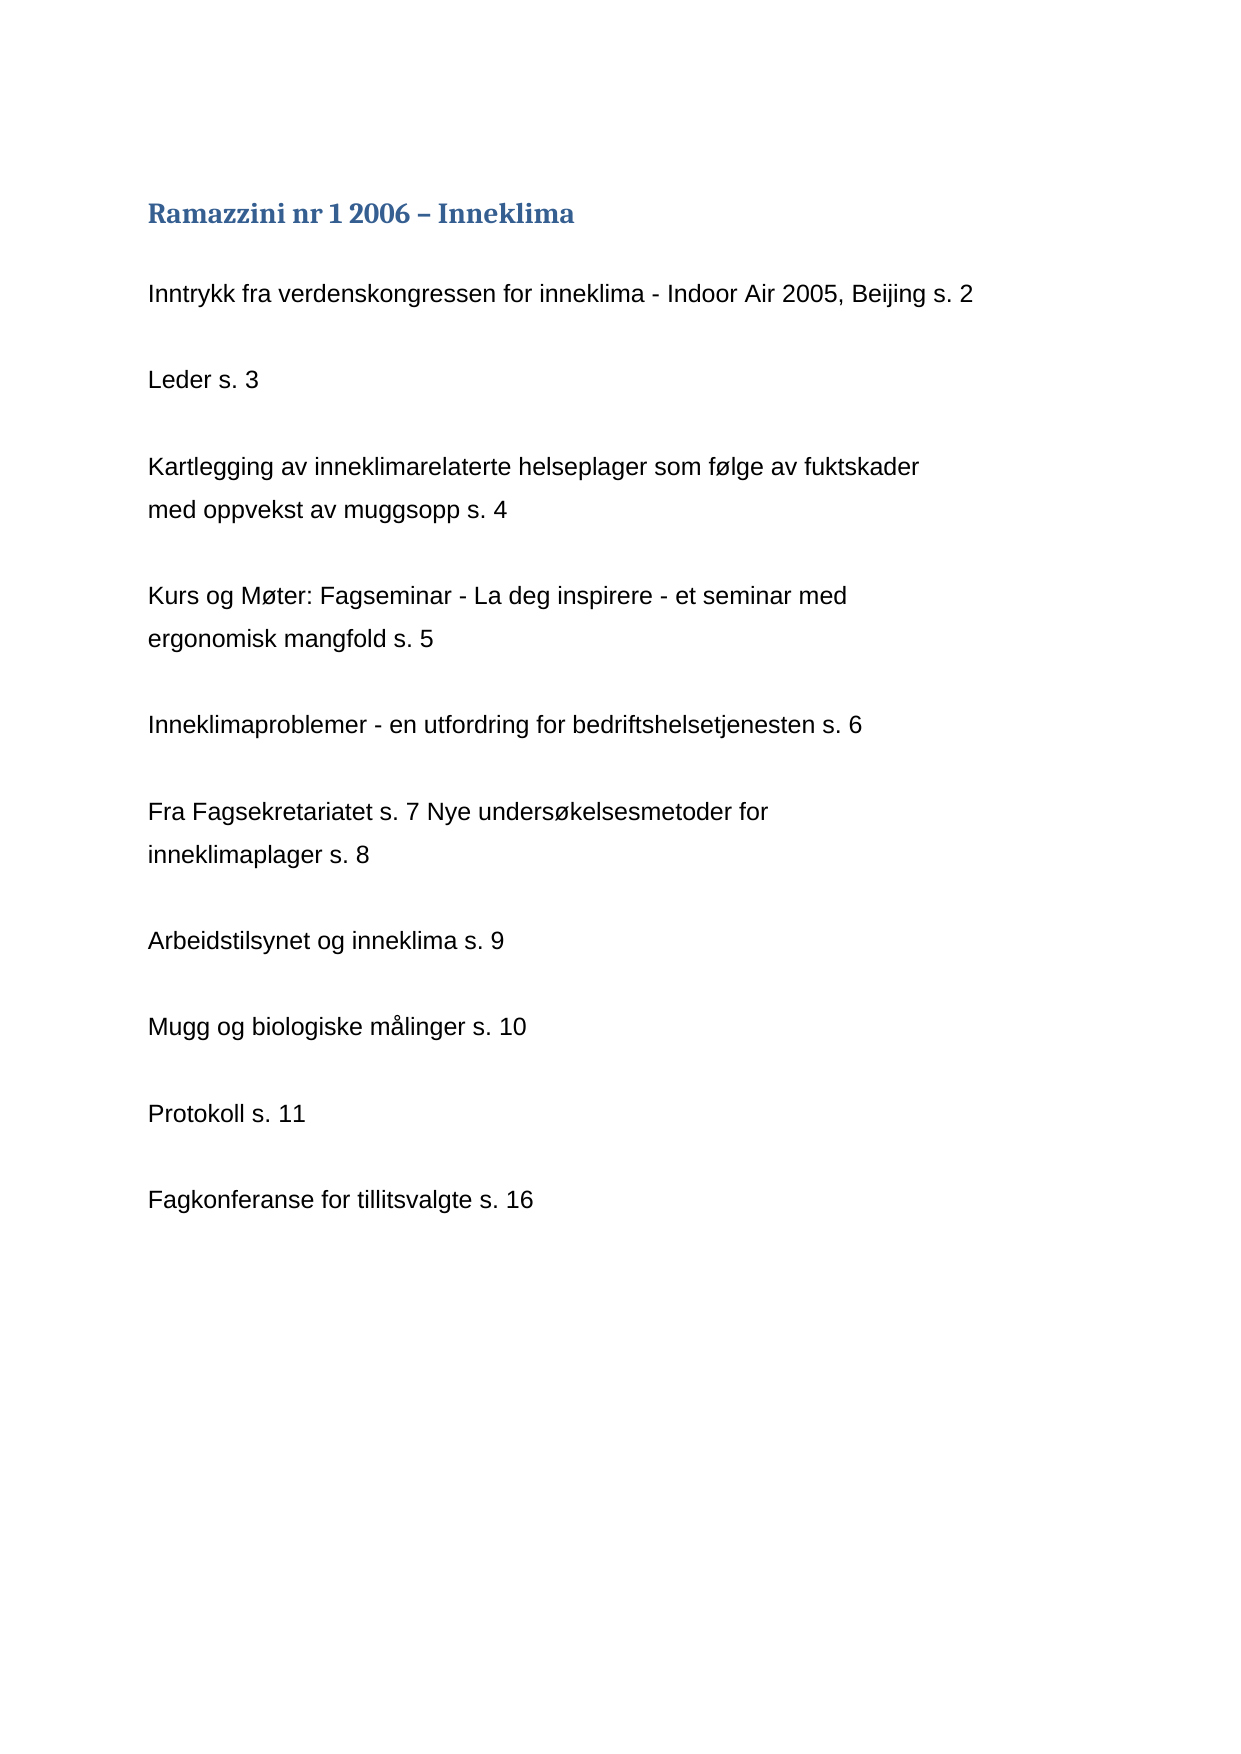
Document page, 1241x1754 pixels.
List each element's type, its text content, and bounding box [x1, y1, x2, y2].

text inneklimaplager s. 8 [148, 840, 1093, 869]
text Inntrykk fra verdenskongressen for inneklima - Indoor Air 2005, Beijing s. 2 [148, 279, 1093, 308]
text Kurs og Møter: Fagseminar - La deg inspirere - et seminar med [148, 581, 1093, 610]
text Fagkonferanse for tillitsvalgte s. 16 [148, 1185, 1093, 1214]
text Mugg og biologiske målinger s. 10 [148, 1012, 1093, 1041]
subtitle Ramazzini nr 1 2006 – Inneklima [148, 198, 1093, 231]
text Fra Fagsekretariatet s. 7 Nye undersøkelsesmetoder for [148, 797, 1093, 826]
text Leder s. 3 [148, 366, 1093, 394]
text Protokoll s. 11 [148, 1099, 1093, 1127]
text ergonomisk mangfold s. 5 [148, 624, 1093, 653]
text Inneklimaproblemer - en utfordring for bedriftshelsetjenesten s. 6 [148, 711, 1093, 739]
text med oppvekst av muggsopp s. 4 [148, 495, 1093, 524]
text Arbeidstilsynet og inneklima s. 9 [148, 926, 1093, 955]
text Kartlegging av inneklimarelaterte helseplager som følge av fuktskader [148, 452, 1093, 481]
